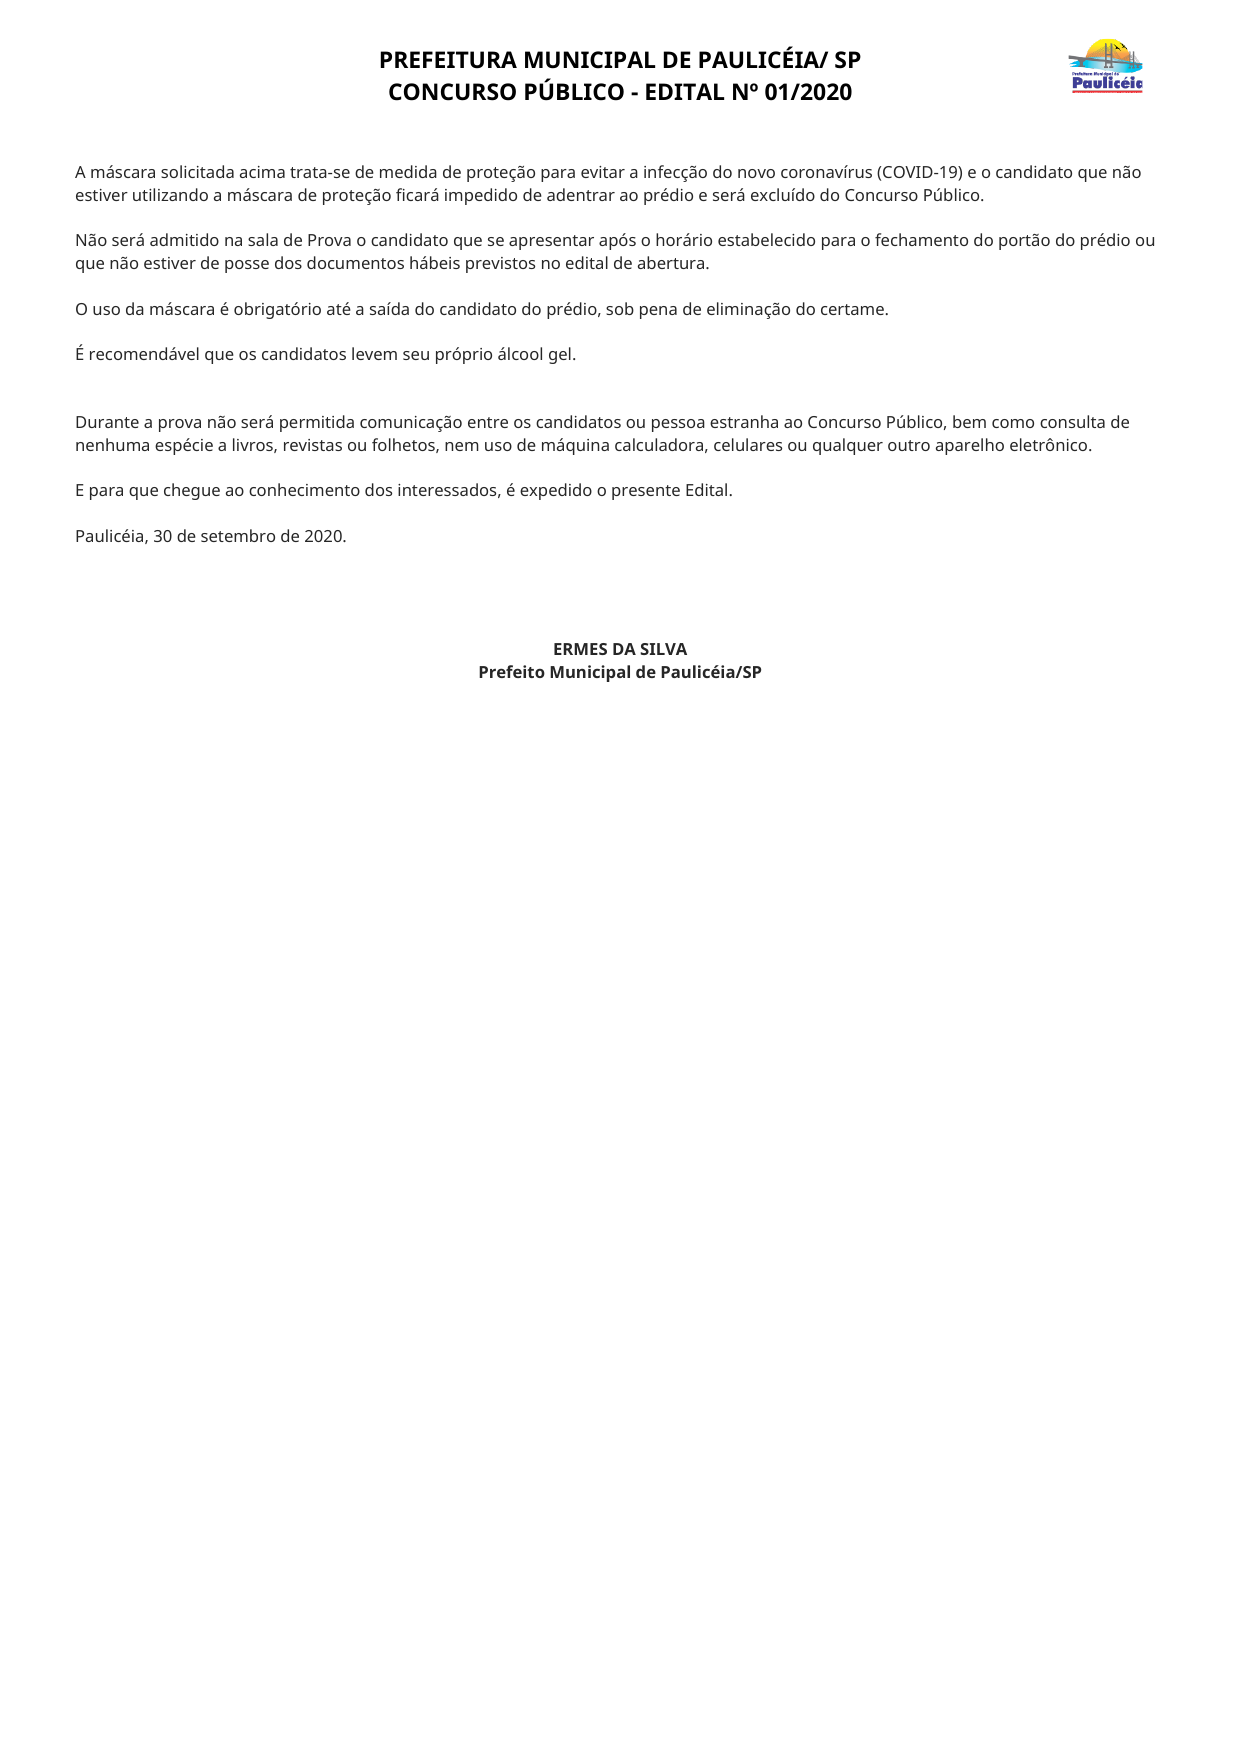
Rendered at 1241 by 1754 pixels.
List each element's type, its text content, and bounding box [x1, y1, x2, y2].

text É recomendável que os candidatos levem seu próprio álcool gel. [75, 342, 1165, 365]
text A máscara solicitada acima trata-se de medida de proteção para evitar a infecção do novo coronavírus (COVID-19) e o candidato que não estiver utilizando a máscara de proteção ficará impedido de adentrar ao prédio e será excluído do Concurso Público. [75, 161, 1165, 206]
text E para que chegue ao conhecimento dos interessados, é expedido o presente Edital. [75, 479, 1165, 501]
text Prefeito Municipal de Paulicéia/SP [75, 660, 1165, 683]
text Durante a prova não será permitida comunicação entre os candidatos ou pessoa estranha ao Concurso Público, bem como consulta de nenhuma espécie a livros, revistas ou folhetos, nem uso de máquina calculadora, celulares ou qualquer outro aparelho eletrônico. [75, 411, 1165, 456]
text O uso da máscara é obrigatório até a saída do candidato do prédio, sob pena de eliminação do certame. [75, 297, 1165, 320]
text ERMES DA SILVA [75, 638, 1165, 660]
text Não será admitido na sala de Prova o candidato que se apresentar após o horário estabelecido para o fechamento do portão do prédio ou que não estiver de posse dos documentos hábeis previstos no edital de abertura. [75, 229, 1165, 274]
picture [1067, 38, 1142, 92]
text Paulicéia, 30 de setembro de 2020. [75, 524, 1165, 547]
